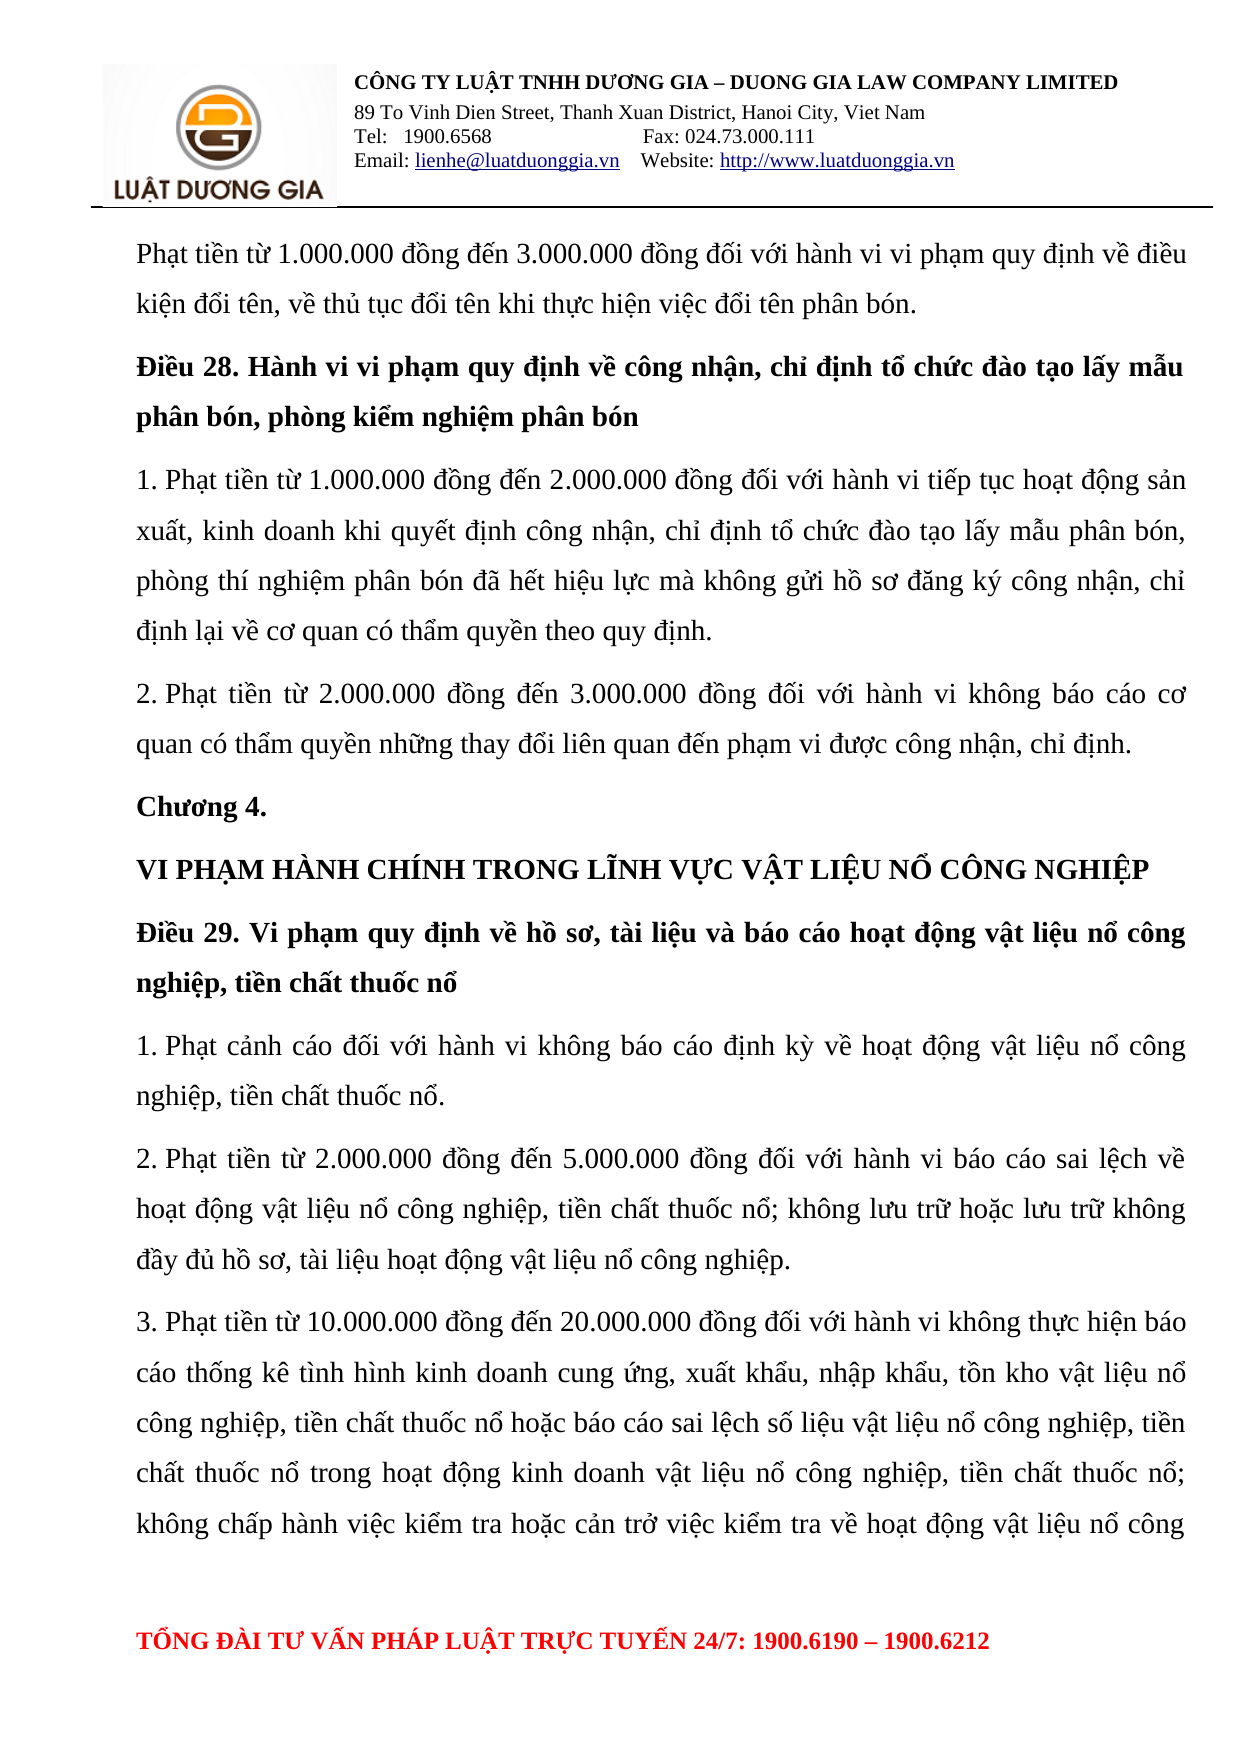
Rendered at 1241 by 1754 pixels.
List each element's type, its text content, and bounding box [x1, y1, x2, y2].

text Phạt tiền từ 1.000.000 đồng đến 3.000.000 đồng đối với hành vi vi phạm quy định về điều kiện đổi tên, về thủ tục đổi tên khi thực hiện việc đổi tên phân bón. [136, 236, 1187, 320]
text Điều 29. Vi phạm quy định về hồ sơ, tài liệu và báo cáo hoạt động vật liệu nổ công nghiệp, tiền chất thuốc nổ [136, 915, 1187, 999]
text 2. Phạt tiền từ 2.000.000 đồng đến 3.000.000 đồng đối với hành vi không báo cáo cơ quan có thẩm quyền những thay đổi liên quan đến phạm vi được công nhận, chỉ định. [136, 676, 1187, 760]
text Chương 4. [136, 789, 1187, 823]
text 2. Phạt tiền từ 2.000.000 đồng đến 5.000.000 đồng đối với hành vi báo cáo sai lệch về hoạt động vật liệu nổ công nghiệp, tiền chất thuốc nổ; không lưu trữ hoặc lưu trữ không đầy đủ hồ sơ, tài liệu hoạt động vật liệu nổ công nghiệp. [136, 1141, 1187, 1275]
text 1. Phạt cảnh cáo đối với hành vi không báo cáo định kỳ về hoạt động vật liệu nổ công nghiệp, tiền chất thuốc nổ. [136, 1028, 1187, 1112]
text VI PHẠM HÀNH CHÍNH TRONG LĨNH VỰC VẬT LIỆU NỔ CÔNG NGHIỆP [136, 852, 1187, 886]
text 1. Phạt tiền từ 1.000.000 đồng đến 2.000.000 đồng đối với hành vi tiếp tục hoạt động sản xuất, kinh doanh khi quyết định công nhận, chỉ định tổ chức đào tạo lấy mẫu phân bón, phòng thí nghiệm phân bón đã hết hiệu lực mà không gửi hồ sơ đăng ký công nhận, chỉ định lại về cơ quan có thẩm quyền theo quy định. [136, 462, 1187, 647]
text Điều 28. Hành vi vi phạm quy định về công nhận, chỉ định tổ chức đào tạo lấy mẫu phân bón, phòng kiểm nghiệm phân bón [136, 349, 1187, 433]
picture [102, 64, 338, 207]
